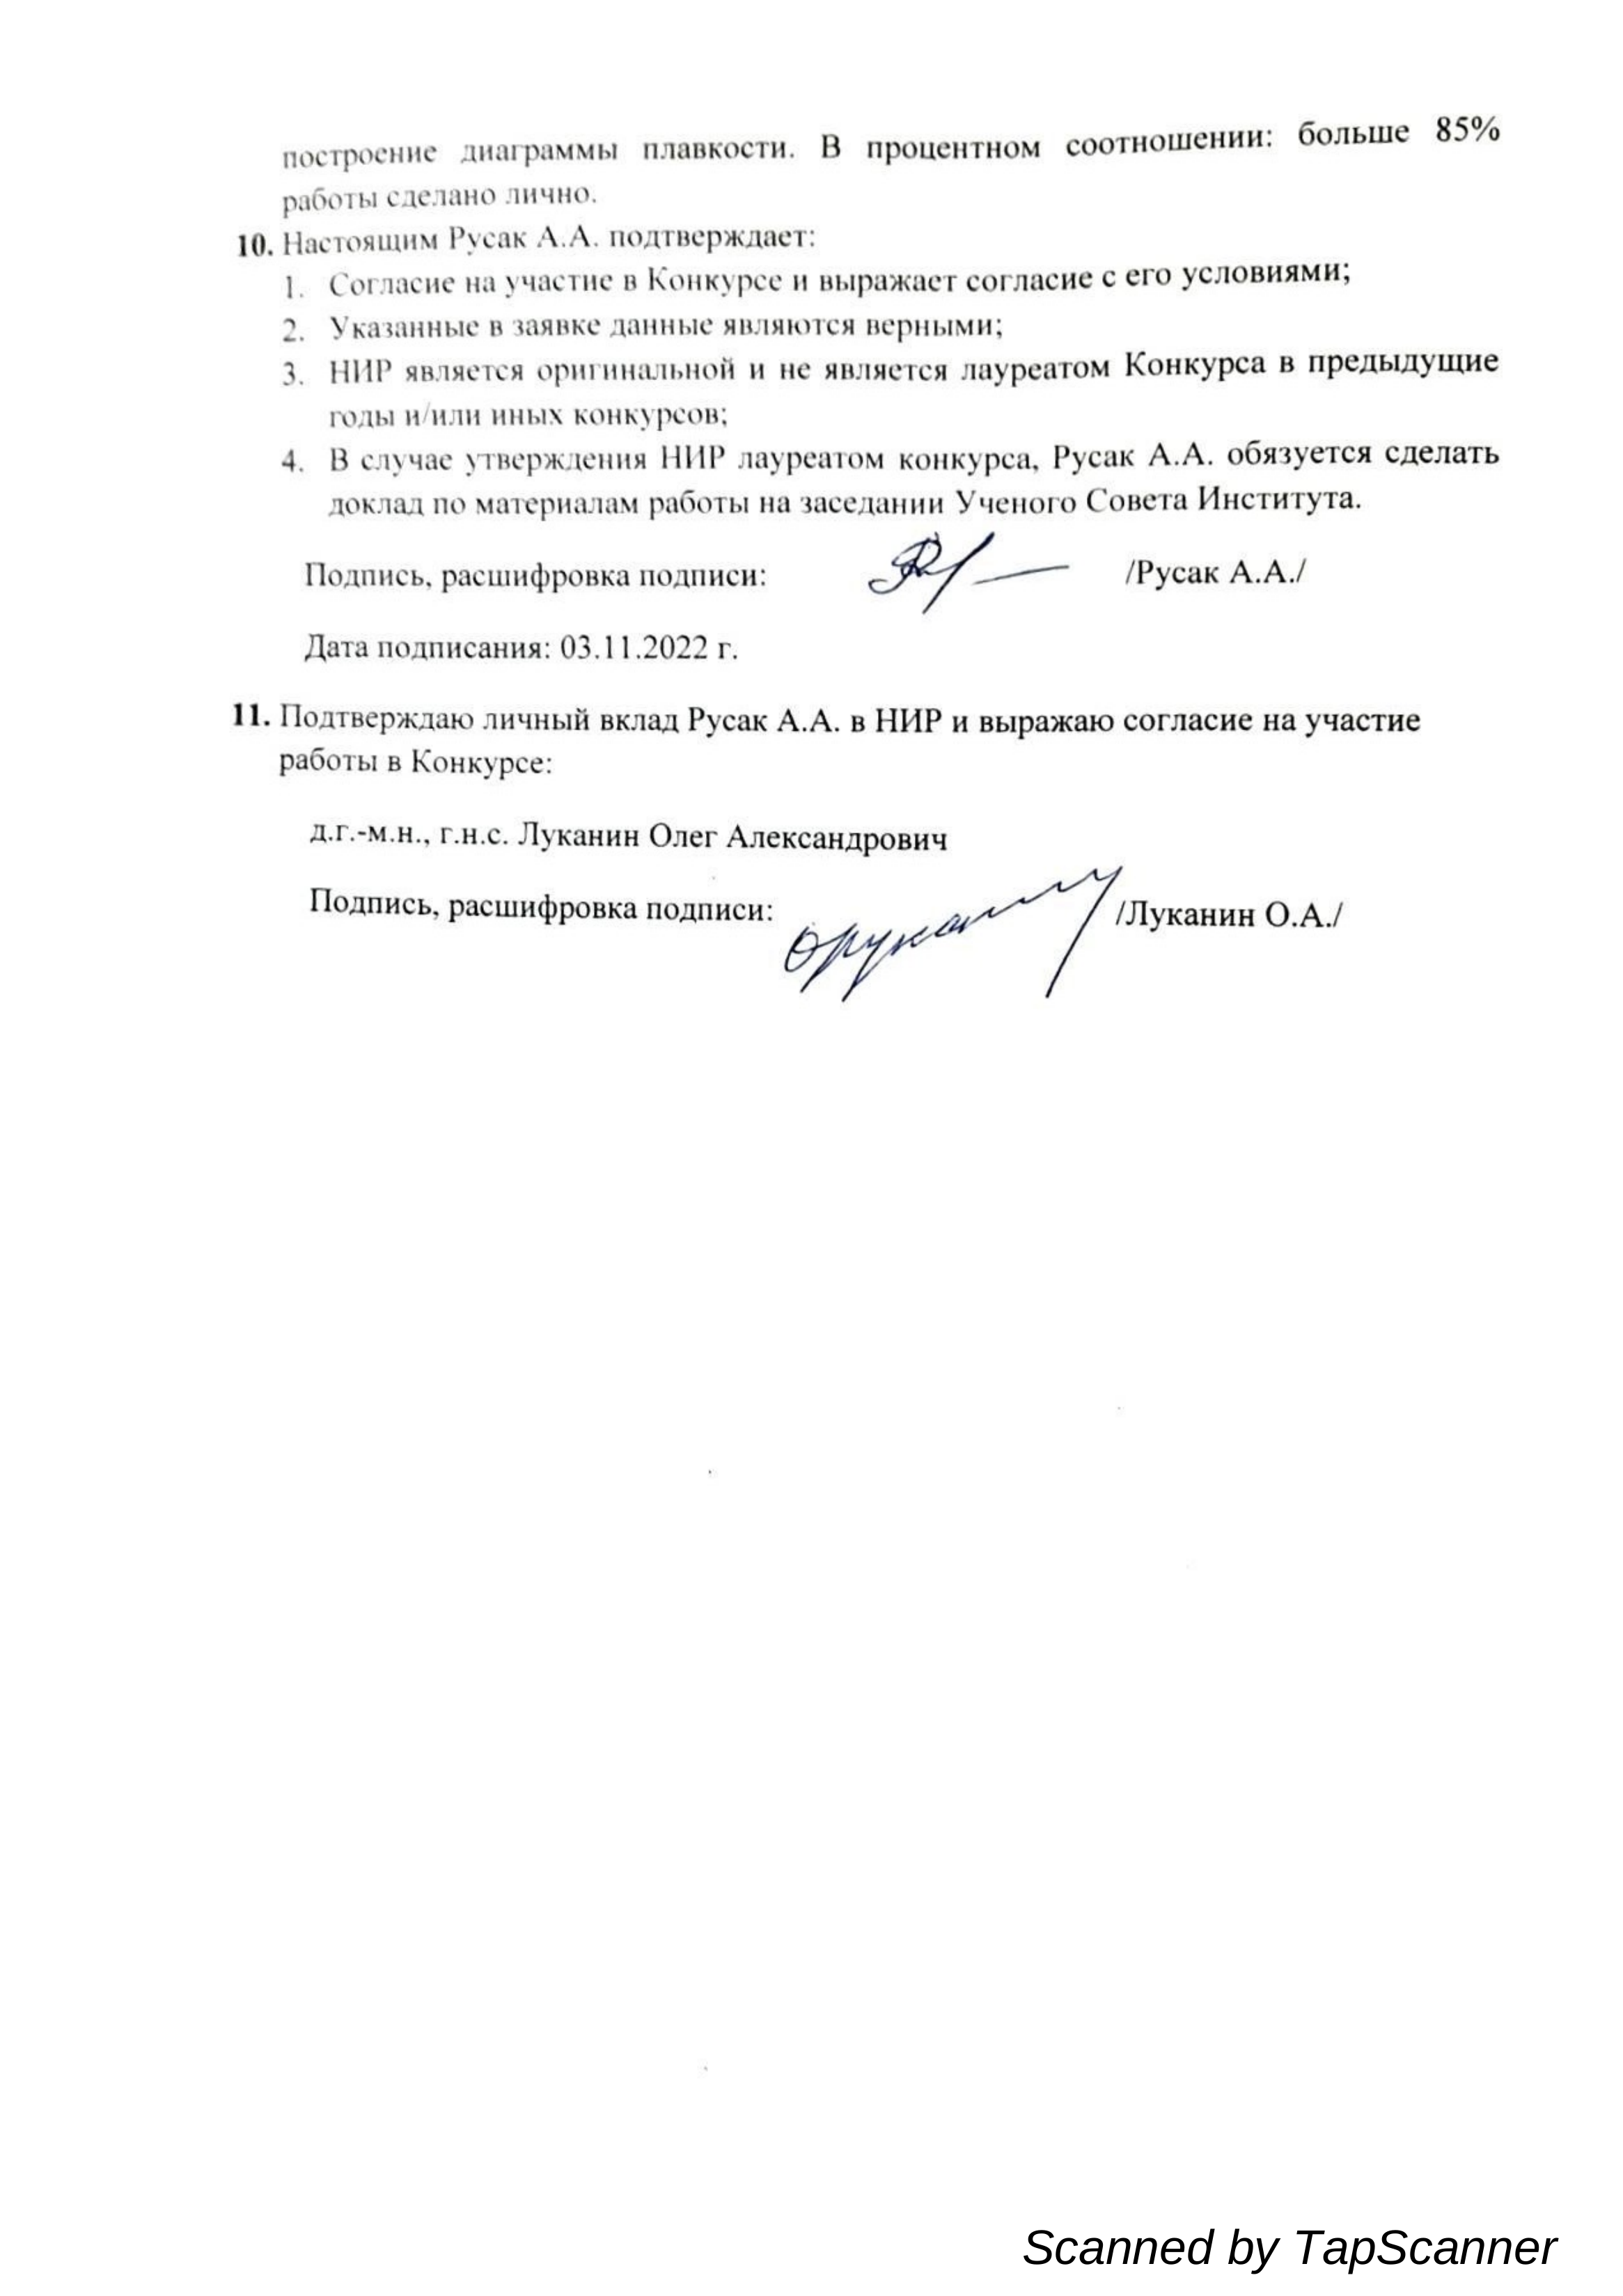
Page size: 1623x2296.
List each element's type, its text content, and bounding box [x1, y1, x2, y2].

picture [229, 113, 1504, 2079]
text Scanned by TapScanner [1022, 2219, 1566, 2274]
